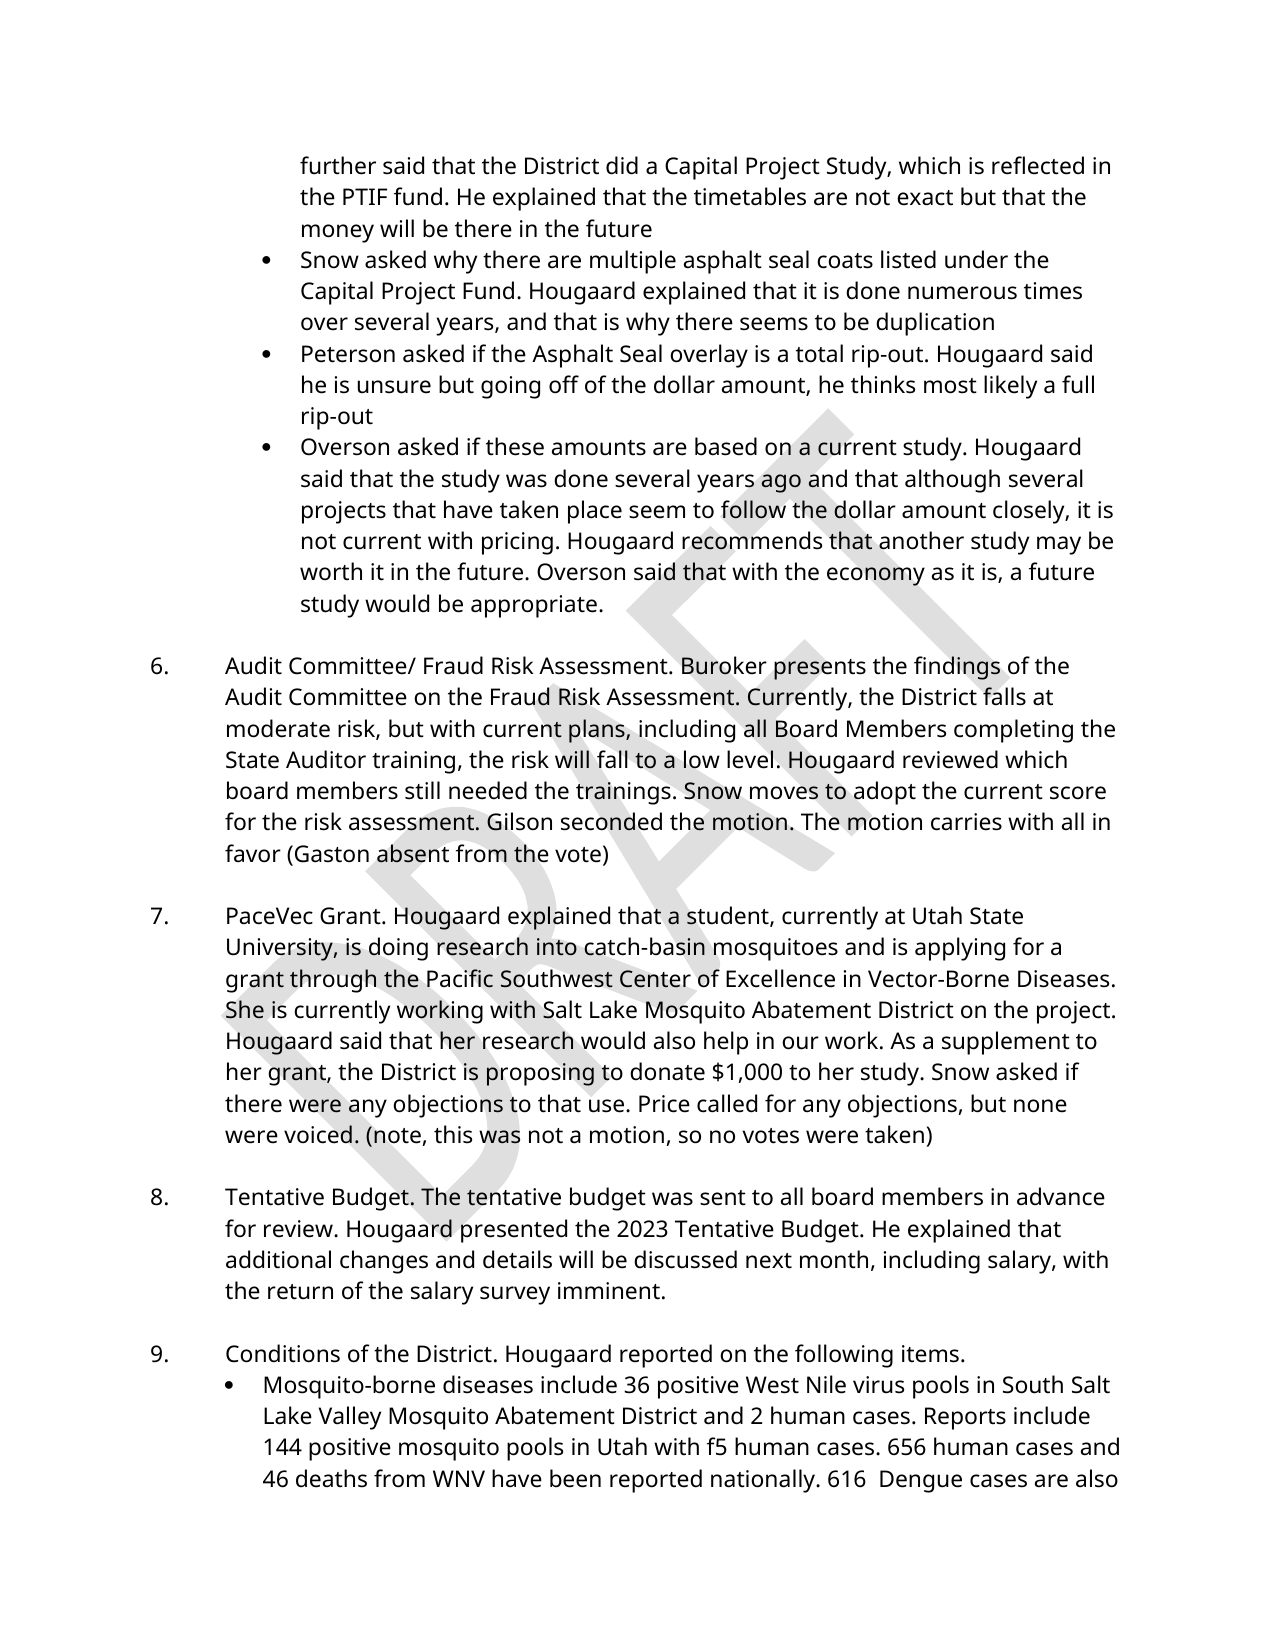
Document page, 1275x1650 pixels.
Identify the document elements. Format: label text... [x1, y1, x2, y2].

list Peterson asked if the Asphalt Seal overlay is a total rip-out. Hougaard said he is unsure but going off of the dollar amount, he thinks most likely a full rip-out [262, 337, 1125, 431]
list Conditions of the District. Hougaard reported on the following items. [150, 1337, 1125, 1369]
list Snow asked why there are multiple asphalt seal coats listed under the Capital Project Fund. Hougaard explained that it is done numerous times over several years, and that is why there seems to be duplication [262, 244, 1125, 337]
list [225, 1369, 1125, 1494]
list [262, 150, 1125, 244]
list Overson asked if these amounts are based on a current study. Hougaard said that the study was done several years ago and that although several projects that have taken place seem to follow the dollar amount closely, it is not current with pricing. Hougaard recommends that another study may be worth it in the future. Overson said that with the economy as it is, a future study would be appropriate. [262, 431, 1125, 619]
list PaceVec Grant. Hougaard explained that a student, currently at Utah State University, is doing research into catch-basin mosquitoes and is applying for a grant through the Pacific Southwest Center of Excellence in Vector-Borne Diseases. She is currently working with Salt Lake Mosquito Abatement District on the project. Hougaard said that her research would also help in our work. As a supplement to her grant, the District is proposing to donate $1,000 to her study. Snow asked if there were any objections to that use. Price called for any objections, but none were voiced. (note, this was not a motion, so no votes were taken) [150, 900, 1125, 1150]
list Tentative Budget. The tentative budget was sent to all board members in advance for review. Hougaard presented the 2023 Tentative Budget. He explained that additional changes and details will be discussed next month, including salary, with the return of the salary survey imminent. [150, 1181, 1125, 1306]
list Audit Committee/ Fraud Risk Assessment. Buroker presents the findings of the Audit Committee on the Fraud Risk Assessment. Currently, the District falls at moderate risk, but with current plans, including all Board Members completing the State Auditor training, the risk will fall to a low level. Hougaard reviewed which board members still needed the trainings. Snow moves to adopt the current score for the risk assessment. Gilson seconded the motion. The motion carries with all in favor (Gaston absent from the vote) [150, 650, 1125, 869]
